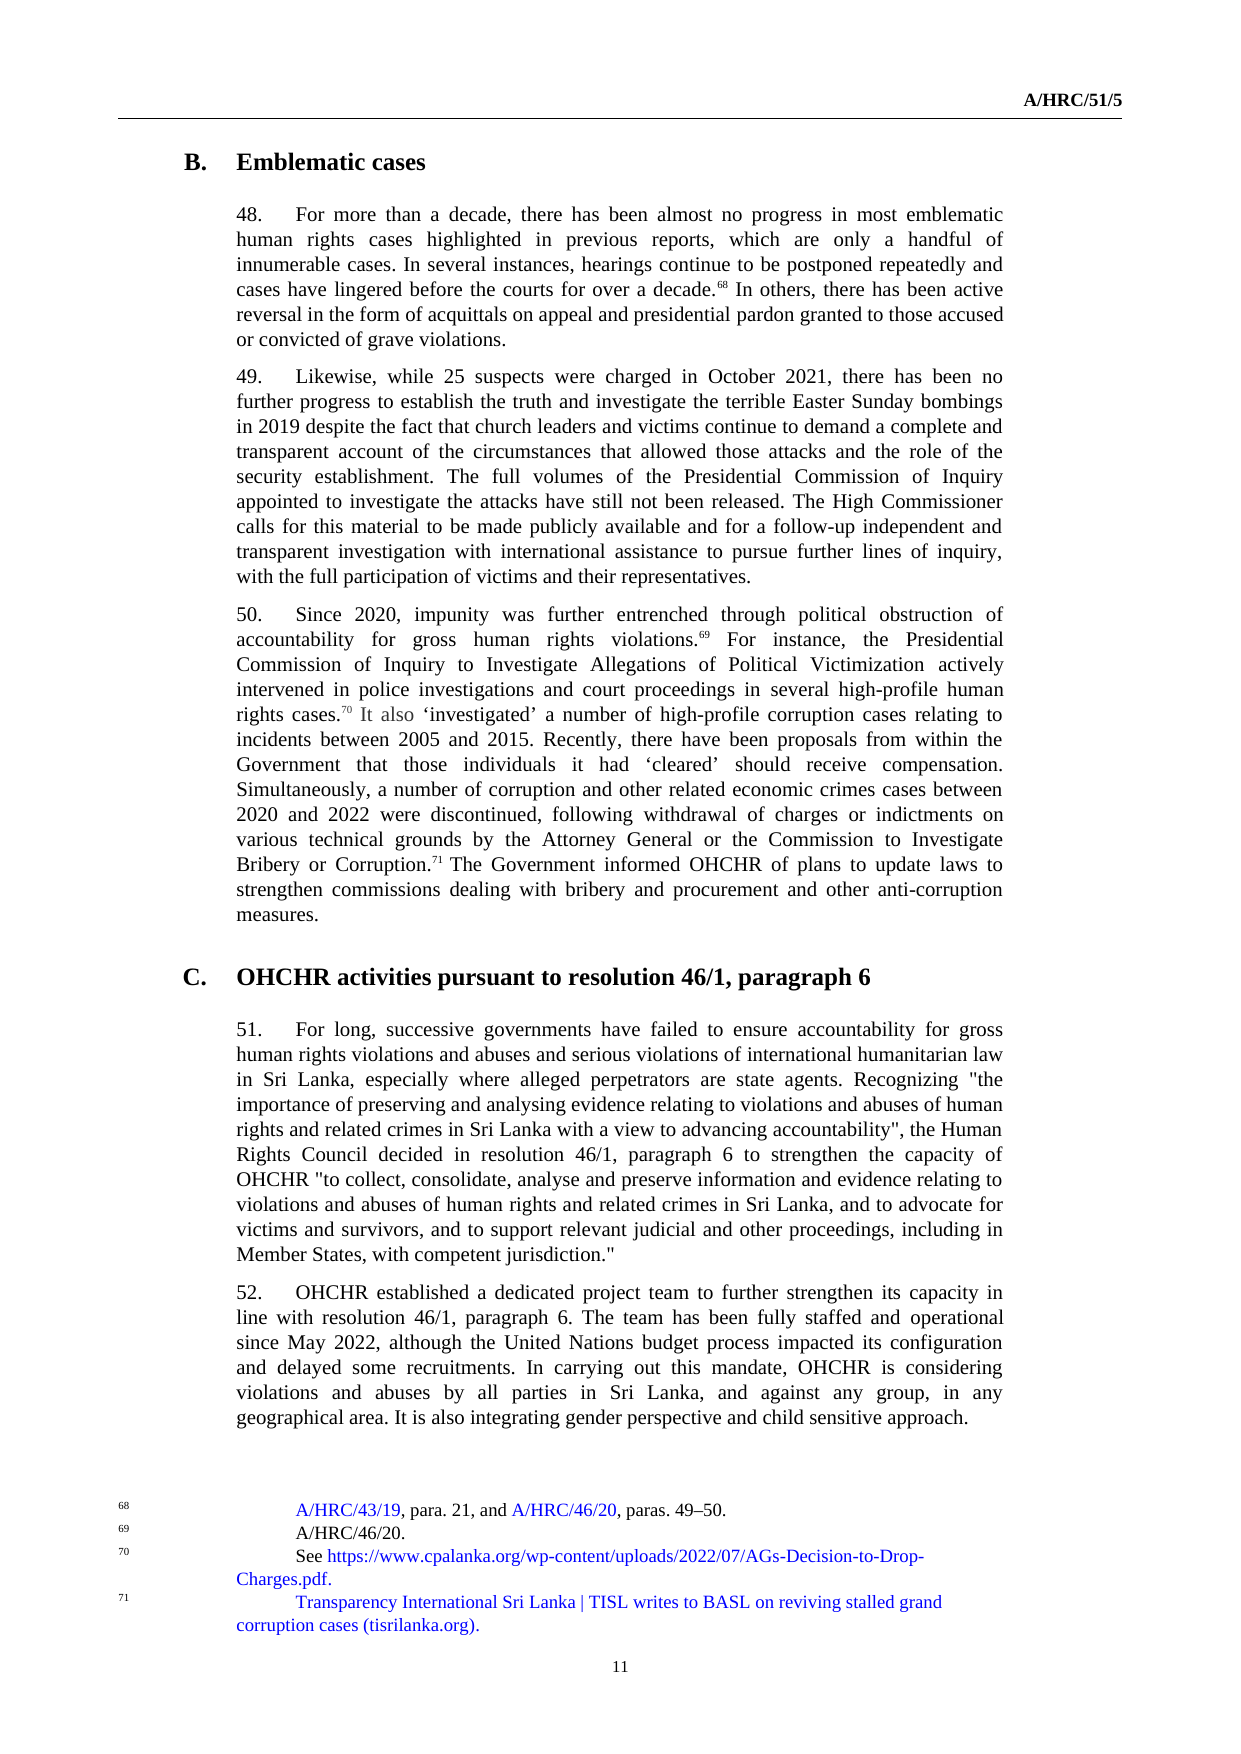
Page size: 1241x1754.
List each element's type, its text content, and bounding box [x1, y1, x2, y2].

text 49. Likewise, while 25 suspects were charged in October 2021, there has been no further progress to establish the truth and investigate the terrible Easter Sunday bombings in 2019 despite the fact that church leaders and victims continue to demand a complete and transparent account of the circumstances that allowed those attacks and the role of the security establishment. The full volumes of the Presidential Commission of Inquiry appointed to investigate the attacks have still not been released. The High Commissioner calls for this material to be made publicly available and for a follow-up independent and transparent investigation with international assistance to pursue further lines of inquiry, with the full participation of victims and their representatives. [236, 363, 1004, 588]
text 51. For long, successive governments have failed to ensure accountability for gross human rights violations and abuses and serious violations of international humanitarian law in Sri Lanka, especially where alleged perpetrators are state agents. Recognizing "the importance of preserving and analysing evidence relating to violations and abuses of human rights and related crimes in Sri Lanka with a view to advancing accountability", the Human Rights Council decided in resolution 46/1, paragraph 6 to strengthen the capacity of OHCHR "to collect, consolidate, analyse and preserve information and evidence relating to violations and abuses of human rights and related crimes in Sri Lanka, and to advocate for victims and survivors, and to support relevant judicial and other proceedings, including in Member States, with competent jurisdiction." [236, 1016, 1004, 1266]
text 50. Since 2020, impunity was further entrenched through political obstruction of accountability for gross human rights violations. For instance, the Presidential Commission of Inquiry to Investigate Allegations of Political Victimization actively intervened in police investigations and court proceedings in several high-profile human rights cases. It also ‘investigated’ a number of high-profile corruption cases relating to incidents between 2005 and 2015. Recently, there have been proposals from within the Government that those individuals it had ‘cleared’ should receive compensation. Simultaneously, a number of corruption and other related economic crimes cases between 2020 and 2022 were discontinued, following withdrawal of charges or indictments on various technical grounds by the Attorney General or the Commission to Investigate Bribery or Corruption. The Government informed OHCHR of plans to update laws to strengthen commissions dealing with bribery and procurement and other anti-corruption measures. [236, 601, 1004, 877]
text B. Emblematic cases [118, 148, 1004, 176]
text C. OHCHR activities pursuant to resolution 46/1, paragraph 6 [118, 963, 1004, 991]
text 52. OHCHR established a dedicated project team to further strengthen its capacity in line with resolution 46/1, paragraph 6. The team has been fully staffed and operational since May 2022, although the United Nations budget process impacted its configuration and delayed some recruitments. In carrying out this mandate, OHCHR is considering violations and abuses by all parties in Sri Lanka, and against any group, in any geographical area. It is also integrating gender perspective and child sensitive approach. [236, 1279, 1004, 1429]
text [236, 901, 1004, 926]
text 48. For more than a decade, there has been almost no progress in most emblematic human rights cases highlighted in previous reports, which are only a handful of innumerable cases. In several instances, hearings continue to be postponed repeatedly and cases have lingered before the courts for over a decade. In others, there has been active reversal in the form of acquittals on appeal and presidential pardon granted to those accused or convicted of grave violations. [236, 201, 1004, 351]
